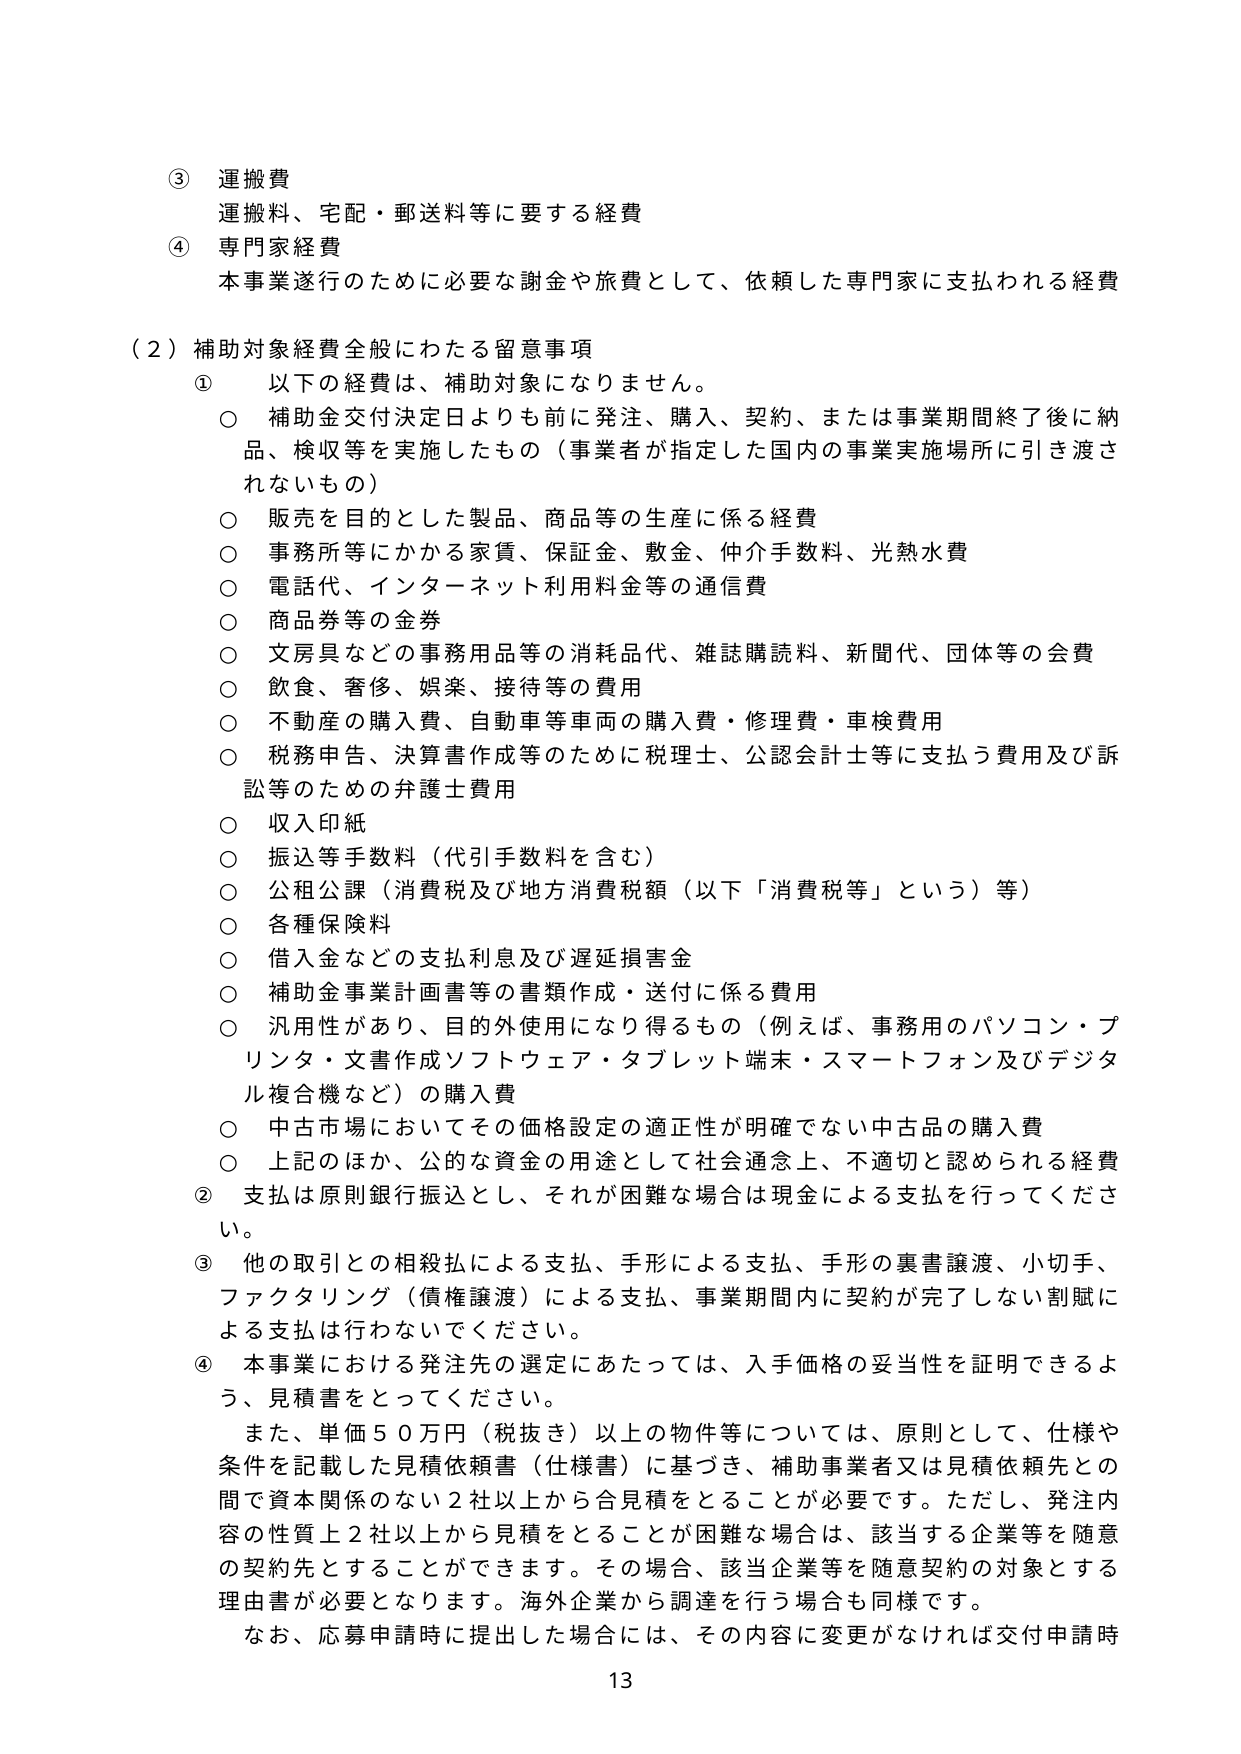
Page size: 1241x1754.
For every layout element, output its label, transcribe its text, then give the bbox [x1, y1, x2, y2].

text ○ 補助金事業計画書等の書類作成・送付に係る費用 [199, 974, 1122, 1008]
text ③ 他の取引との相殺払による支払、手形による支払、手形の裏書譲渡、小切手、ファクタリング（債権譲渡）による支払、事業期間内に契約が完了しない割賦による支払は行わないでください。 [178, 1245, 1122, 1346]
text ○ 中古市場においてその価格設定の適正性が明確でない中古品の購入費 [199, 1109, 1122, 1143]
text （２）補助対象経費全般にわたる留意事項 [118, 331, 1122, 364]
text ○ 販売を目的とした製品、商品等の生産に係る経費 [199, 500, 1122, 534]
text ○ 振込等手数料（代引手数料を含む） [199, 838, 1122, 872]
text 運搬料、宅配・郵送料等に要する経費 [118, 195, 1122, 229]
text ○ 借入金などの支払利息及び遅延損害金 [199, 940, 1122, 974]
text 本事業遂行のために必要な謝金や旅費として、依頼した専門家に支払われる経費 [118, 263, 1122, 297]
text ○ 上記のほか、公的な資金の用途として社会通念上、不適切と認められる経費 [199, 1143, 1122, 1177]
text また、単価５０万円（税抜き）以上の物件等については、原則として、仕様や条件を記載した見積依頼書（仕様書）に基づき、補助事業者又は見積依頼先との間で資本関係のない２社以上から合見積をとることが必要です。ただし、発注内容の性質上２社以上から見積をとることが困難な場合は、該当する企業等を随意の契約先とすることができます。その場合、該当企業等を随意契約の対象とする理由書が必要となります。海外企業から調達を行う場合も同様です。 [200, 1414, 1122, 1617]
text ○ 各種保険料 [199, 906, 1122, 940]
text ○ 事務所等にかかる家賃、保証金、敷金、仲介手数料、光熱水費 [199, 534, 1122, 568]
text ○ 商品券等の金券 [199, 602, 1122, 635]
text ○ 不動産の購入費、自動車等車両の購入費・修理費・車検費用 [199, 703, 1122, 737]
text ○ 汎用性があり、目的外使用になり得るもの（例えば、事務用のパソコン・プリンタ・文書作成ソフトウェア・タブレット端末・スマートフォン及びデジタル複合機など）の購入費 [199, 1008, 1122, 1109]
text ○ 収入印紙 [199, 805, 1122, 838]
text ○ 文房具などの事務用品等の消耗品代、雑誌購読料、新聞代、団体等の会費 [199, 635, 1122, 669]
text ○ 公租公課（消費税及び地方消費税額（以下「消費税等」という）等） [199, 872, 1122, 906]
text ③ 運搬費 [118, 161, 1122, 195]
text ④ 本事業における発注先の選定にあたっては、入手価格の妥当性を証明できるよう、見積書をとってください。 [178, 1346, 1122, 1414]
text ② 支払は原則銀行振込とし、それが困難な場合は現金による支払を行ってください。 [178, 1177, 1122, 1245]
text ④ 専門家経費 [118, 229, 1122, 263]
text ○ 税務申告、決算書作成等のために税理士、公認会計士等に支払う費用及び訴訟等のための弁護士費用 [199, 737, 1122, 805]
text ○ 飲食、奢侈、娯楽、接待等の費用 [199, 669, 1122, 703]
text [200, 1617, 1122, 1651]
text ① 以下の経費は、補助対象になりません。 [178, 364, 1122, 398]
text ○ 電話代、インターネット利用料金等の通信費 [199, 568, 1122, 602]
text ○ 補助金交付決定日よりも前に発注、購入、契約、または事業期間終了後に納品、検収等を実施したもの（事業者が指定した国内の事業実施場所に引き渡されないもの） [199, 398, 1122, 500]
